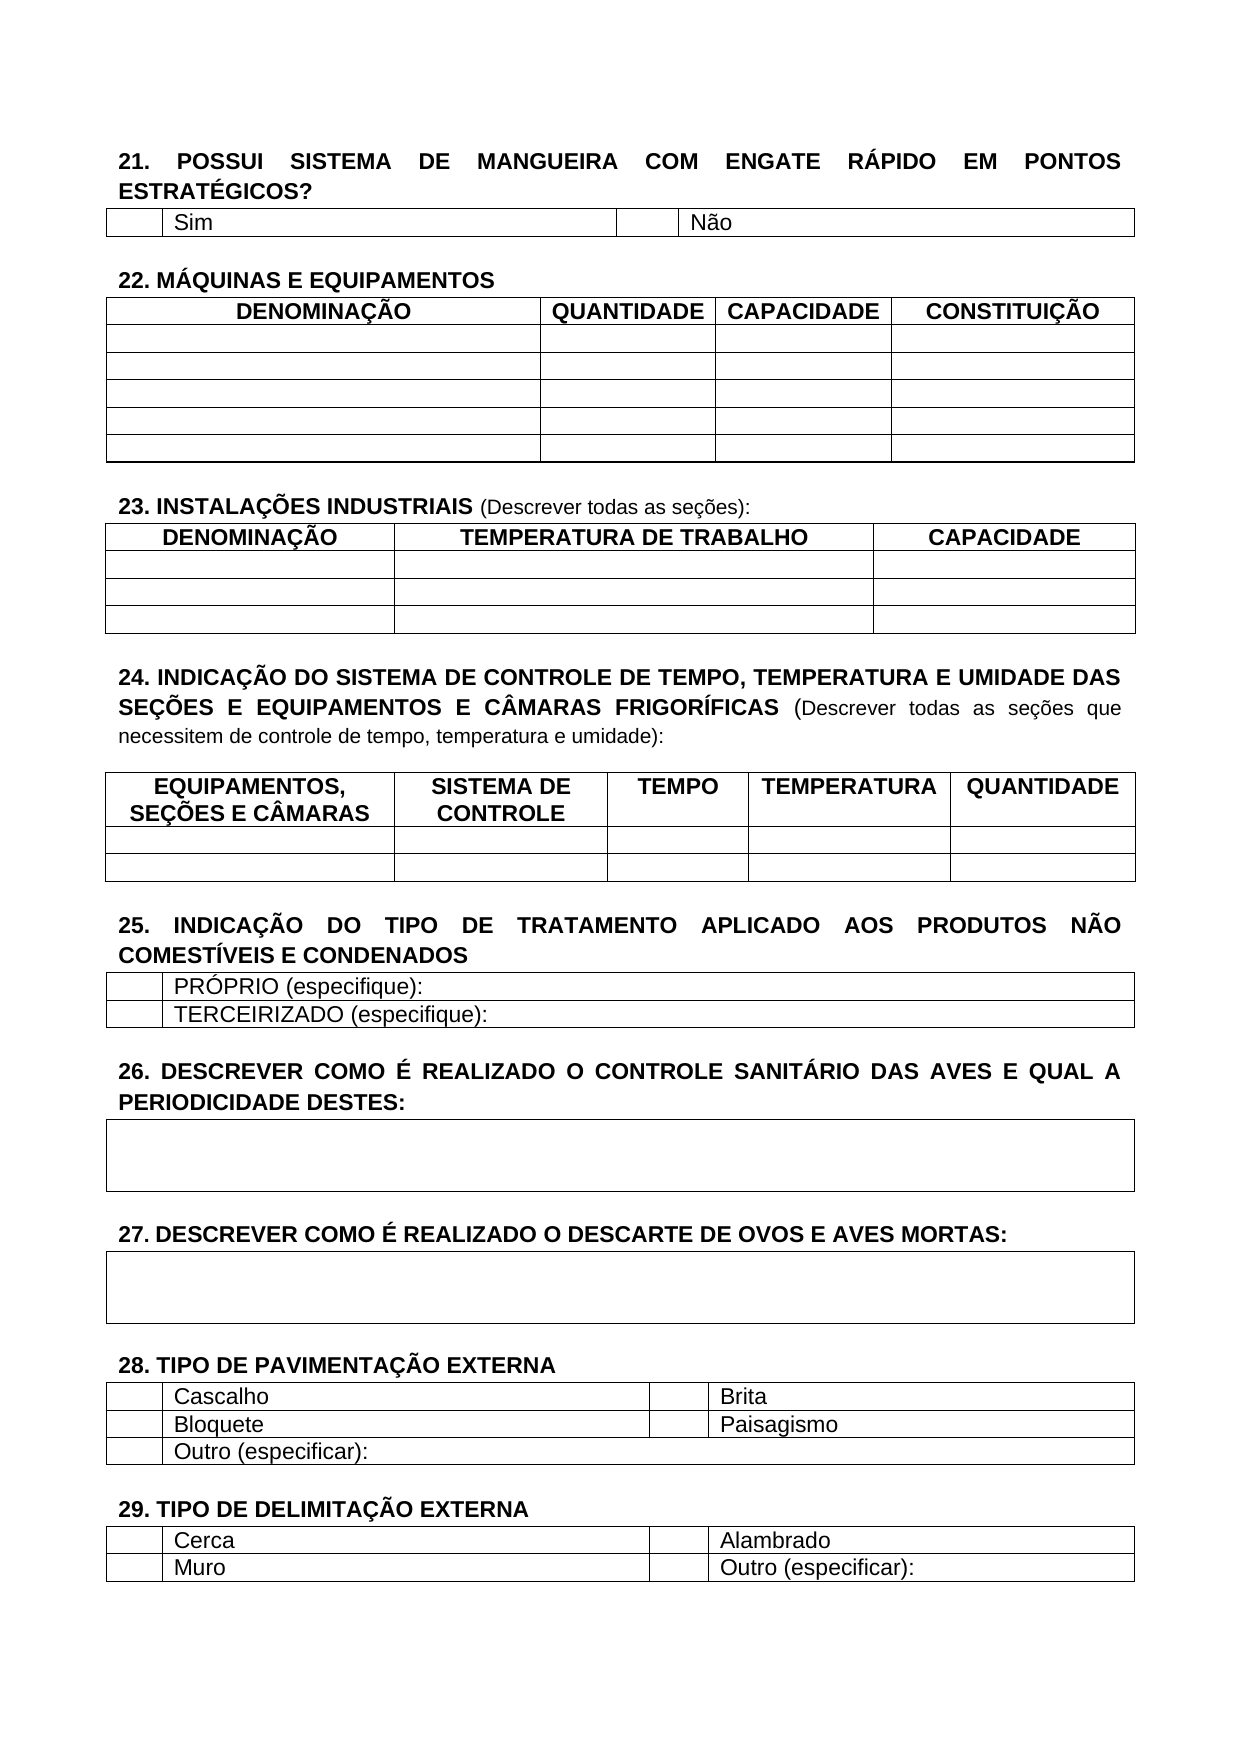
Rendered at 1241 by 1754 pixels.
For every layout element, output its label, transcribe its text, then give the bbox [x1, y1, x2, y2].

table_cell [892, 325, 1134, 352]
table_cell [951, 827, 1135, 853]
table_cell Muro [163, 1554, 649, 1581]
table_cell [951, 854, 1135, 881]
table_header [107, 1120, 1134, 1191]
table_header TEMPO [608, 773, 748, 826]
text 22. MÁQUINAS E EQUIPAMENTOS [118, 267, 1122, 293]
table_header [650, 1383, 708, 1409]
table_cell [107, 1438, 162, 1464]
table_header [617, 209, 678, 236]
table_cell Outro (especificar): [709, 1554, 1134, 1581]
table_cell [395, 854, 607, 881]
table_cell [874, 579, 1135, 605]
table_cell [395, 551, 873, 578]
table_header Não [679, 209, 1134, 236]
table_cell [541, 435, 715, 461]
table_cell [892, 380, 1134, 407]
table_header [107, 973, 162, 1000]
text 28. TIPO DE PAVIMENTAÇÃO EXTERNA [118, 1352, 1122, 1378]
table_header TEMPERATURA [749, 773, 950, 826]
table_cell TERCEIRIZADO (especifique): [163, 1001, 1134, 1027]
table_header QUANTIDADE [541, 298, 715, 324]
table_cell [892, 435, 1134, 461]
table_cell [716, 325, 891, 352]
table_header TEMPERATURA DE TRABALHO [395, 524, 873, 550]
table_cell [541, 380, 715, 407]
table_header DENOMINAÇÃO [106, 524, 394, 550]
table_cell [892, 353, 1134, 379]
table_cell [107, 353, 540, 379]
table_cell [106, 854, 394, 881]
table_cell Outro (especificar): [163, 1438, 1134, 1464]
table_cell [716, 353, 891, 379]
text 27. DESCREVER COMO É REALIZADO O DESCARTE DE OVOS E AVES MORTAS: [118, 1221, 1122, 1247]
table_header Cerca [163, 1527, 649, 1553]
table_cell [608, 854, 748, 881]
text 21. POSSUI SISTEMA DE MANGUEIRA COM ENGATE RÁPIDO EM PONTOS ESTRATÉGICOS? [118, 148, 1122, 204]
text 26. DESCREVER COMO É REALIZADO O CONTROLE SANITÁRIO DAS AVES E QUAL A PERIODICIDADE DESTES: [118, 1058, 1122, 1115]
table_cell [395, 606, 873, 632]
text 29. TIPO DE DELIMITAÇÃO EXTERNA [118, 1496, 1122, 1522]
table_header CONSTITUIÇÃO [892, 298, 1134, 324]
table_cell [650, 1411, 708, 1437]
table_header Cascalho [163, 1383, 649, 1409]
table_header [650, 1527, 708, 1553]
table_cell [716, 435, 891, 461]
table_header PRÓPRIO (especifique): [163, 973, 1134, 1000]
table_header EQUIPAMENTOS, SEÇÕES E CÂMARAS [106, 773, 394, 826]
table_cell [395, 827, 607, 853]
table_header QUANTIDADE [951, 773, 1135, 826]
table_header [107, 1527, 162, 1553]
table_cell [541, 353, 715, 379]
table_cell [106, 827, 394, 853]
table_cell [749, 854, 950, 881]
table_header CAPACIDADE [716, 298, 891, 324]
table_cell [106, 551, 394, 578]
table_cell [107, 380, 540, 407]
table_cell [874, 551, 1135, 578]
table_header Brita [709, 1383, 1134, 1409]
table_cell [541, 408, 715, 434]
table_header Sim [163, 209, 616, 236]
table_cell [107, 1554, 162, 1581]
table_header DENOMINAÇÃO [107, 298, 540, 324]
table_cell [107, 325, 540, 352]
table_cell Paisagismo [709, 1411, 1134, 1437]
table_cell [716, 408, 891, 434]
text 24. INDICAÇÃO DO SISTEMA DE CONTROLE DE TEMPO, TEMPERATURA E UMIDADE DAS SEÇÕES E EQUIPAMENTOS E CÂMARAS FRIGORÍFICAS (Descrever todas as seções que necessitem de controle de tempo, temperatura e umidade): [118, 664, 1122, 748]
table_cell [892, 408, 1134, 434]
table_cell [608, 827, 748, 853]
table_header SISTEMA DE CONTROLE [395, 773, 607, 826]
table_cell Bloquete [163, 1411, 649, 1437]
table_cell [106, 606, 394, 632]
table_cell [716, 380, 891, 407]
table_cell [107, 435, 540, 461]
table_cell [650, 1554, 708, 1581]
table_header [107, 209, 162, 236]
table_header CAPACIDADE [874, 524, 1135, 550]
table_cell [107, 1001, 162, 1027]
table_cell [395, 579, 873, 605]
table_cell [749, 827, 950, 853]
table_header [107, 1252, 1134, 1323]
table_cell [541, 325, 715, 352]
text 25. INDICAÇÃO DO TIPO DE TRATAMENTO APLICADO AOS PRODUTOS NÃO COMESTÍVEIS E CONDENADOS [118, 912, 1122, 968]
table_cell [107, 408, 540, 434]
table_cell [107, 1411, 162, 1437]
table_header [107, 1383, 162, 1409]
text 23. INSTALAÇÕES INDUSTRIAIS (Descrever todas as seções): [118, 493, 1122, 519]
table_cell [106, 579, 394, 605]
table_cell [874, 606, 1135, 632]
table_header Alambrado [709, 1527, 1134, 1553]
